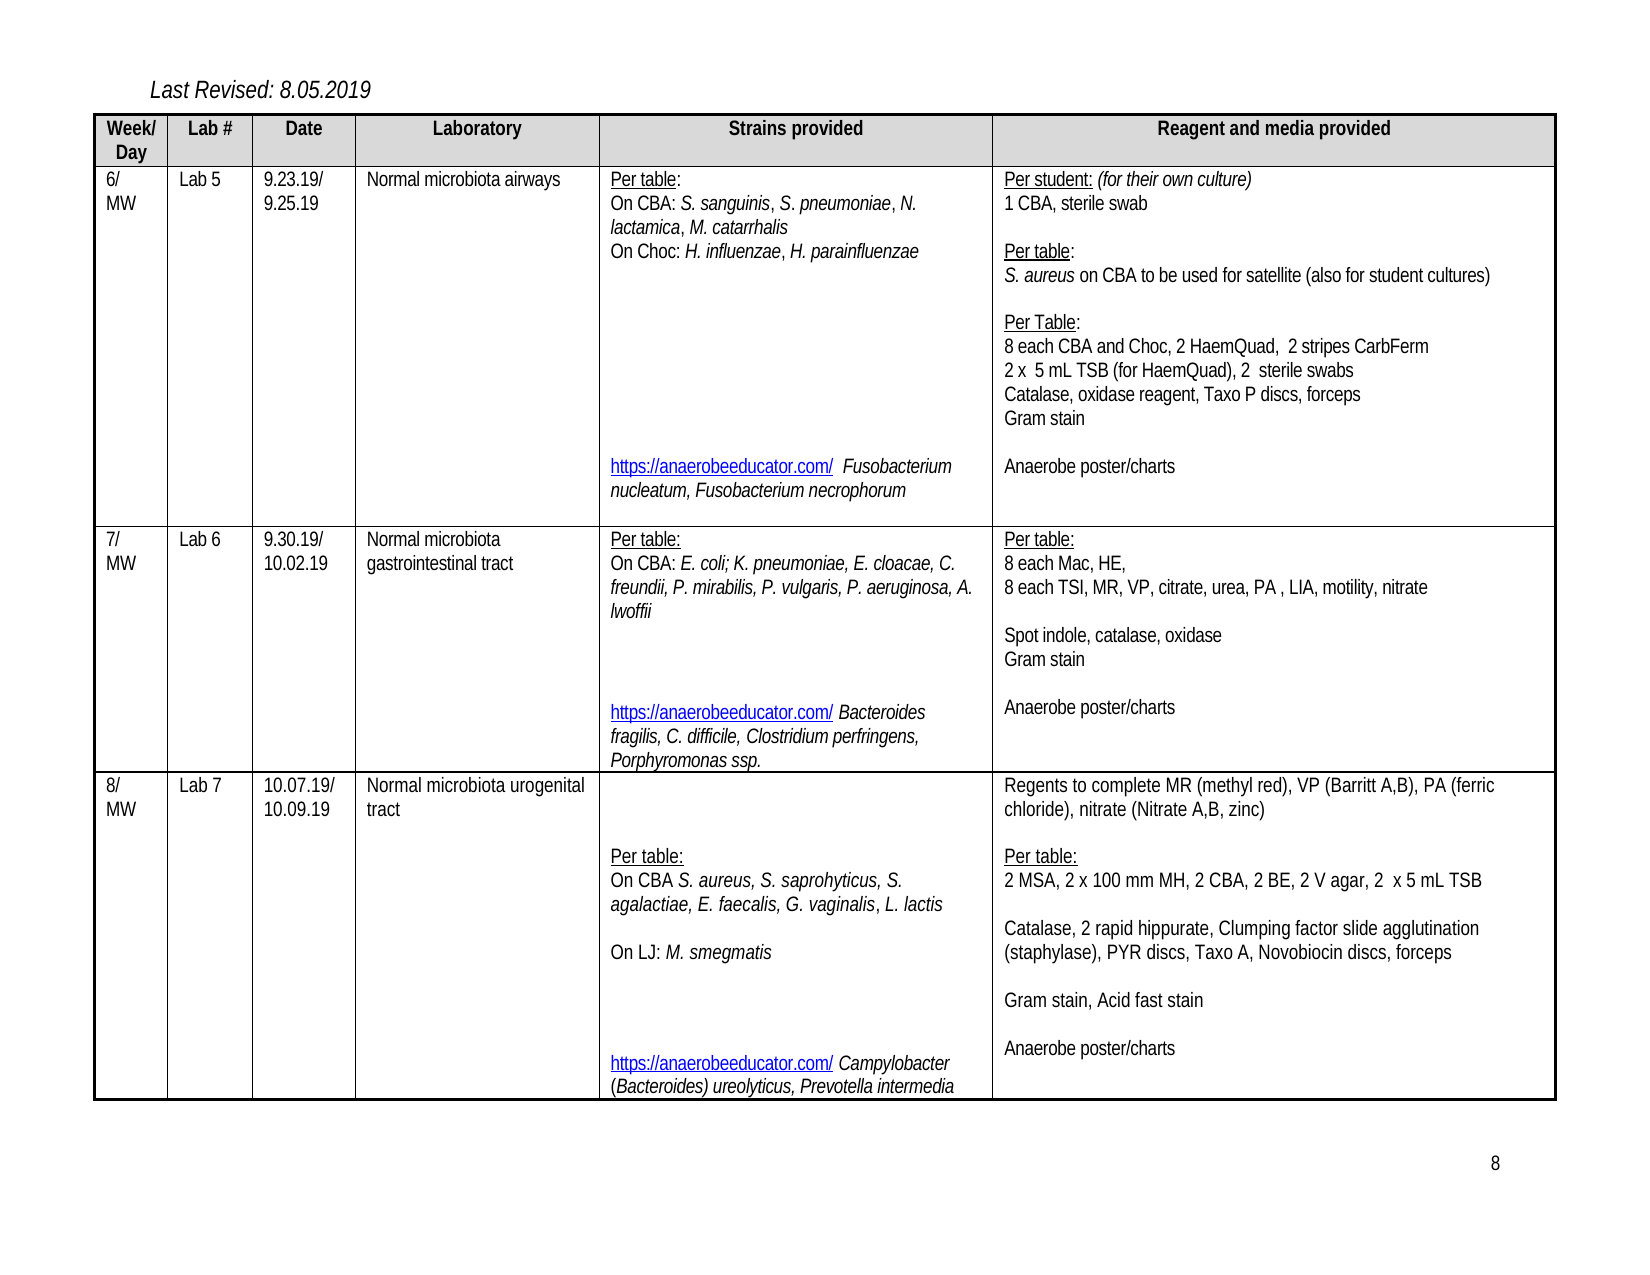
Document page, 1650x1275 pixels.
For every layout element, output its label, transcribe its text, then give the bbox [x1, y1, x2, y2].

table_header Reagent and media provided [993, 116, 1554, 166]
table_cell 8/ MW [96, 773, 167, 1098]
table_cell Per student: (for their own culture) 1 CBA, sterile swab Per table: S. aureus on CBA to be used for satellite (also for student cultures) Per Table: 8 each CBA and Choc, 2 HaemQuad, 2 stripes CarbFerm 2 x 5 mL TSB (for HaemQuad), 2 sterile swabs Catalase, oxidase reagent, Taxo P discs, forceps Gram stain Anaerobe poster/charts [993, 167, 1554, 526]
table_cell 9.23.19/ 9.25.19 [253, 167, 355, 526]
table_cell Lab 6 [168, 527, 252, 771]
table_cell Per table: 8 each Mac, HE, 8 each TSI, MR, VP, citrate, urea, PA , LIA, motility, nitrate Spot indole, catalase, oxidase Gram stain Anaerobe poster/charts [993, 527, 1554, 771]
table_cell Per table: On CBA: E. coli; K. pneumoniae, E. cloacae, C. freundii, P. mirabilis, P. vulgaris, P. aeruginosa, A. lwoffii https://anaerobeeducator.com/ Bacteroides fragilis, C. difficile, Clostridium perfringens, Porphyromonas ssp. [600, 527, 992, 771]
table_cell Normal microbiota gastrointestinal tract [356, 527, 599, 771]
table_cell Lab 5 [168, 167, 252, 526]
table_cell Per table: On CBA S. aureus, S. saprohyticus, S. agalactiae, E. faecalis, G. vaginalis, L. lactis On LJ: M. smegmatis https://anaerobeeducator.com/ Campylobacter (Bacteroides) ureolyticus, Prevotella intermedia [600, 773, 992, 1098]
table_header Lab # [168, 116, 252, 166]
table_cell Regents to complete MR (methyl red), VP (Barritt A,B), PA (ferric chloride), nitrate (Nitrate A,B, zinc) Per table: 2 MSA, 2 x 100 mm MH, 2 CBA, 2 BE, 2 V agar, 2 x 5 mL TSB Catalase, 2 rapid hippurate, Clumping factor slide agglutination (staphylase), PYR discs, Taxo A, Novobiocin discs, forceps Gram stain, Acid fast stain Anaerobe poster/charts [993, 773, 1554, 1098]
table_header Strains provided [600, 116, 992, 166]
table_cell Lab 7 [168, 773, 252, 1098]
table_cell 6/ MW [96, 167, 167, 526]
table_header Date [253, 116, 355, 166]
table_cell 10.07.19/ 10.09.19 [253, 773, 355, 1098]
table_cell 7/ MW [96, 527, 167, 771]
table_cell 9.30.19/ 10.02.19 [253, 527, 355, 771]
table_header Week/Day [96, 116, 167, 166]
table_header Laboratory [356, 116, 599, 166]
table_cell Normal microbiota urogenital tract [356, 773, 599, 1098]
table_cell Per table: On CBA: S. sanguinis, S. pneumoniae, N. lactamica, M. catarrhalis On Choc: H. influenzae, H. parainfluenzae https://anaerobeeducator.com/ Fusobacterium nucleatum, Fusobacterium necrophorum [600, 167, 992, 526]
table_cell Normal microbiota airways [356, 167, 599, 526]
